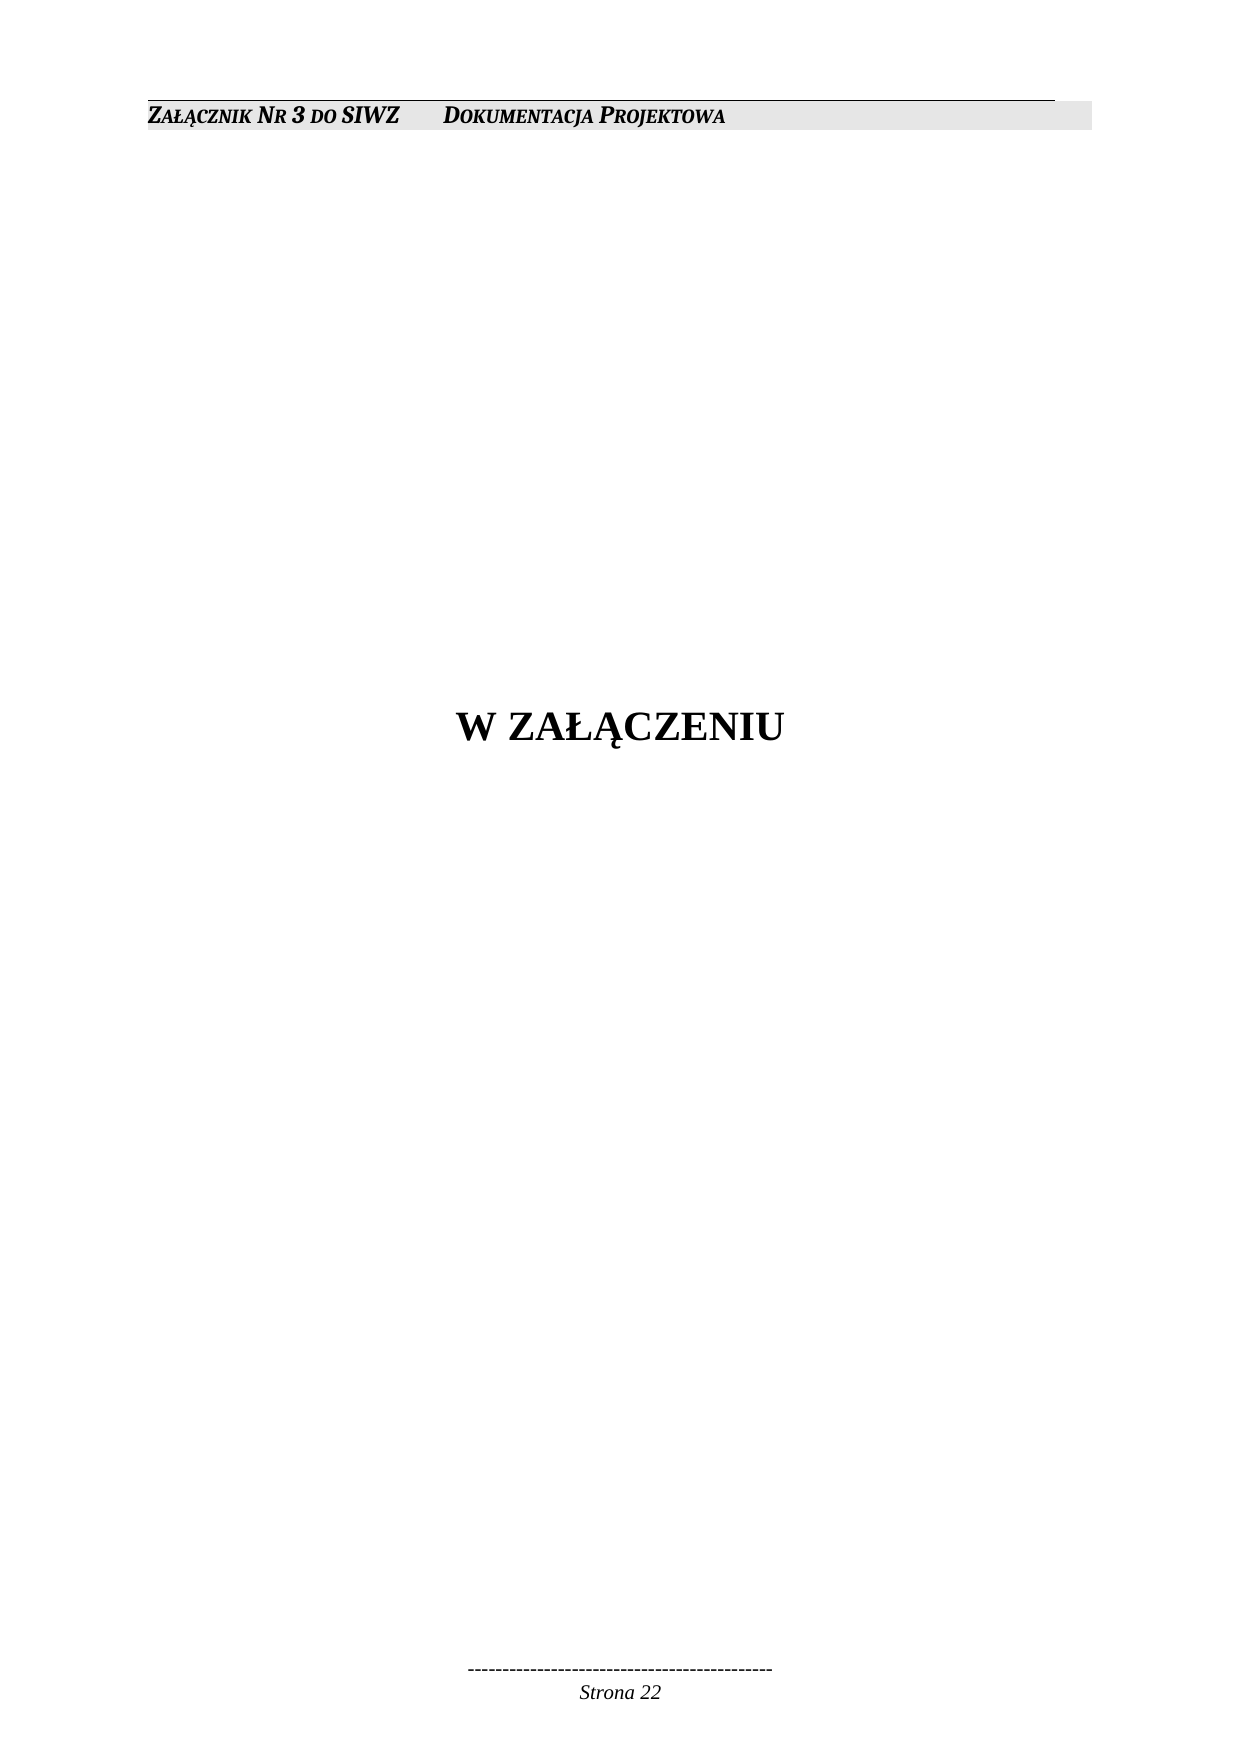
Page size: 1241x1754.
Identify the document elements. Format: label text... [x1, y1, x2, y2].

text W ZAŁĄCZENIU [148, 702, 1092, 749]
subtitle Dokumentacja Projektowa [148, 101, 1092, 130]
